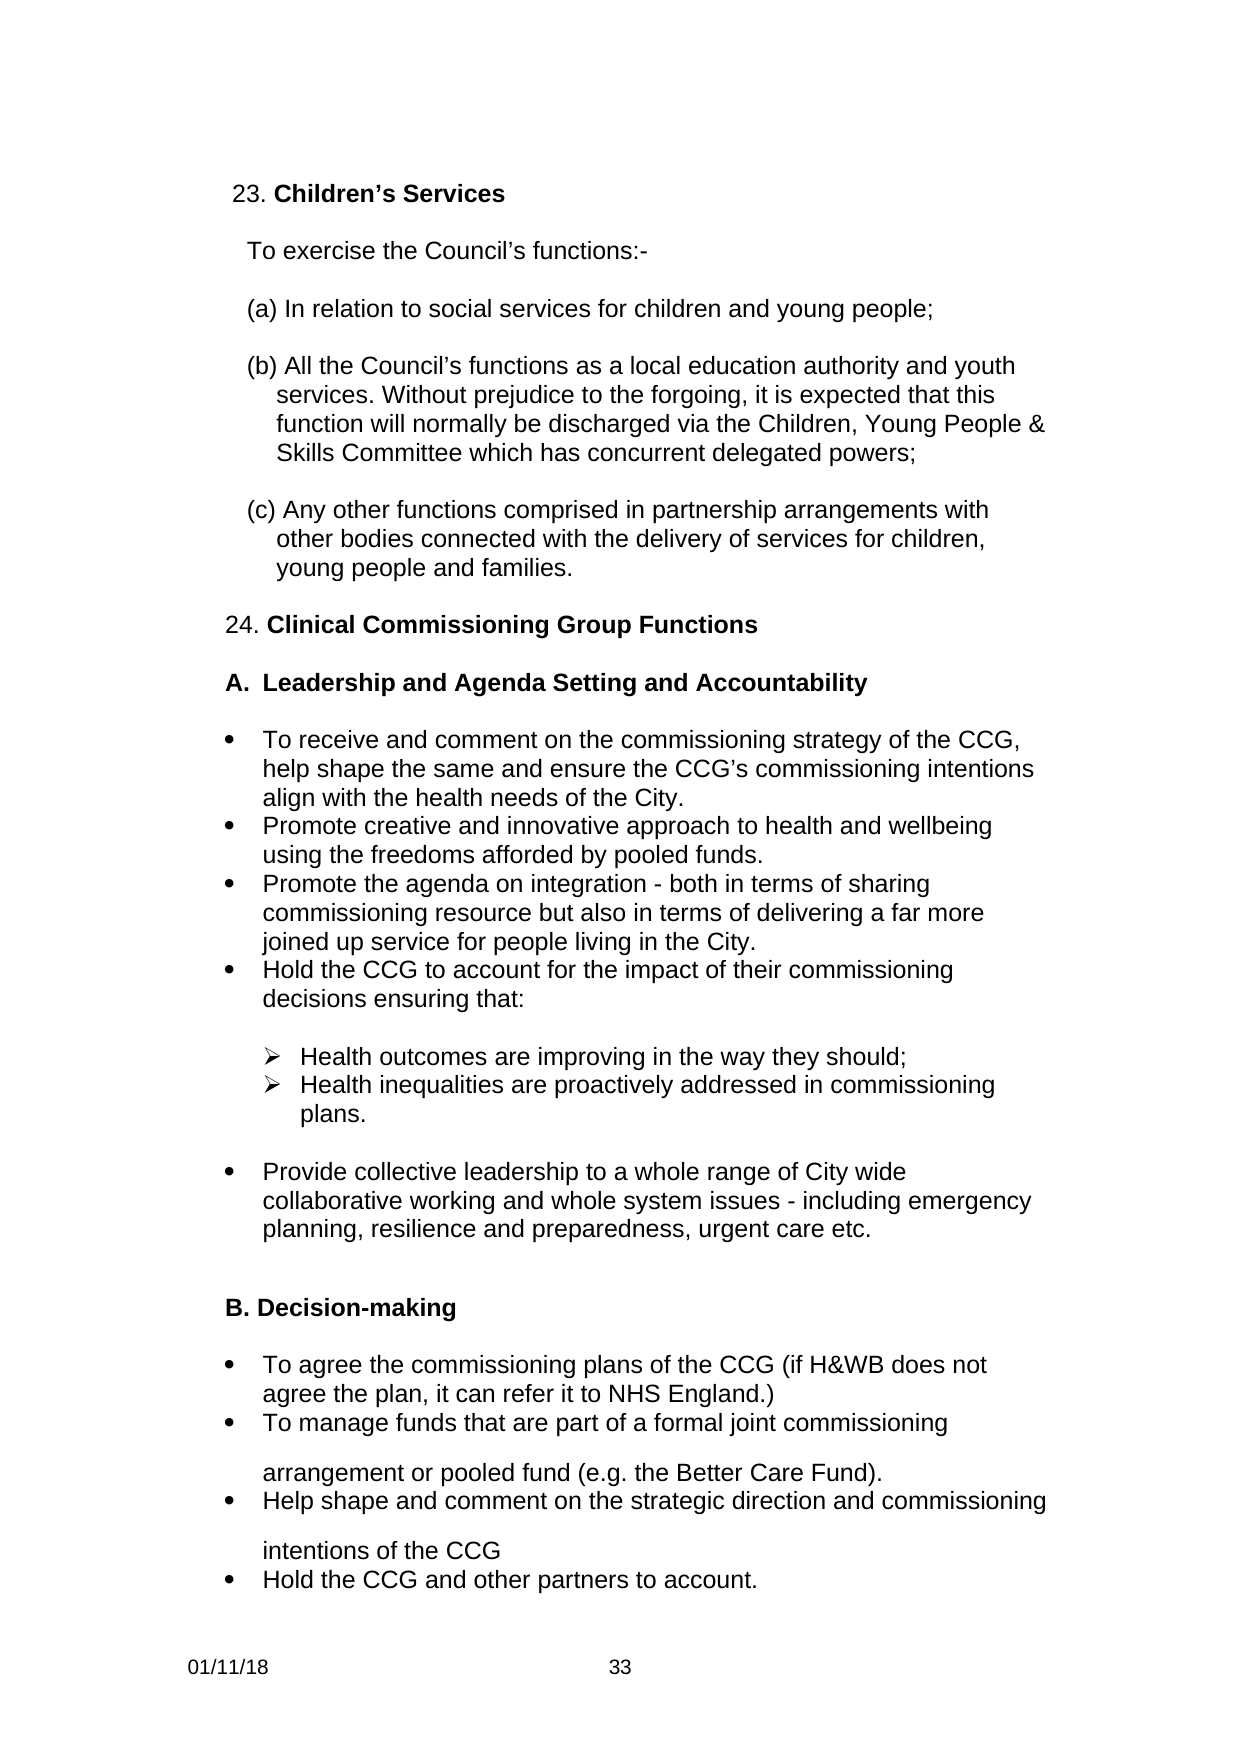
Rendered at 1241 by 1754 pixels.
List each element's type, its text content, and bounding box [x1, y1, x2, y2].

list Health outcomes are improving in the way they should; [262, 1042, 1053, 1071]
list Provide collective leadership to a whole range of City wide collaborative working and whole system issues - including emergency planning, resilience and preparedness, urgent care etc. [225, 1157, 1053, 1243]
text 24. Clinical Commissioning Group Functions [187, 610, 1053, 639]
list Hold the CCG and other partners to account. [225, 1565, 1053, 1594]
list Hold the CCG to account for the impact of their commissioning decisions ensuring that: [225, 955, 1053, 1013]
list Promote creative and innovative approach to health and wellbeing using the freedoms afforded by pooled funds. [225, 811, 1053, 869]
text (c) Any other functions comprised in partnership arrangements with other bodies connected with the delivery of services for children, young people and families. [247, 495, 1053, 581]
text intentions of the CCG [187, 1536, 1053, 1565]
list commissioning resource but also in terms of delivering a far more joined up service for people living in the City. [262, 898, 1053, 955]
text 23. Children’s Services [187, 179, 1053, 207]
list To agree the commissioning plans of the CCG (if H&WB does not agree the plan, it can refer it to NHS England.) [225, 1350, 1053, 1408]
list Help shape and comment on the strategic direction and commissioning [225, 1486, 1053, 1515]
text B. Decision-making [187, 1293, 1053, 1322]
list Promote the agenda on integration - both in terms of sharing [225, 869, 1053, 898]
text (b) All the Council’s functions as a local education authority and youth services. Without prejudice to the forgoing, it is expected that this function will normally be discharged via the Children, Young People & Skills Committee which has concurrent delegated powers; [247, 351, 1053, 466]
text arrangement or pooled fund (e.g. the Better Care Fund). [187, 1458, 1053, 1486]
list To manage funds that are part of a formal joint commissioning [225, 1408, 1053, 1437]
text To exercise the Council’s functions:- [217, 236, 1053, 265]
list Leadership and Agenda Setting and Accountability [225, 667, 1053, 696]
text (a) In relation to social services for children and young people; [247, 294, 1053, 322]
list To receive and comment on the commissioning strategy of the CCG, help shape the same and ensure the CCG’s commissioning intentions align with the health needs of the City. [225, 725, 1053, 811]
list Health inequalities are proactively addressed in commissioning plans. [262, 1071, 1053, 1128]
